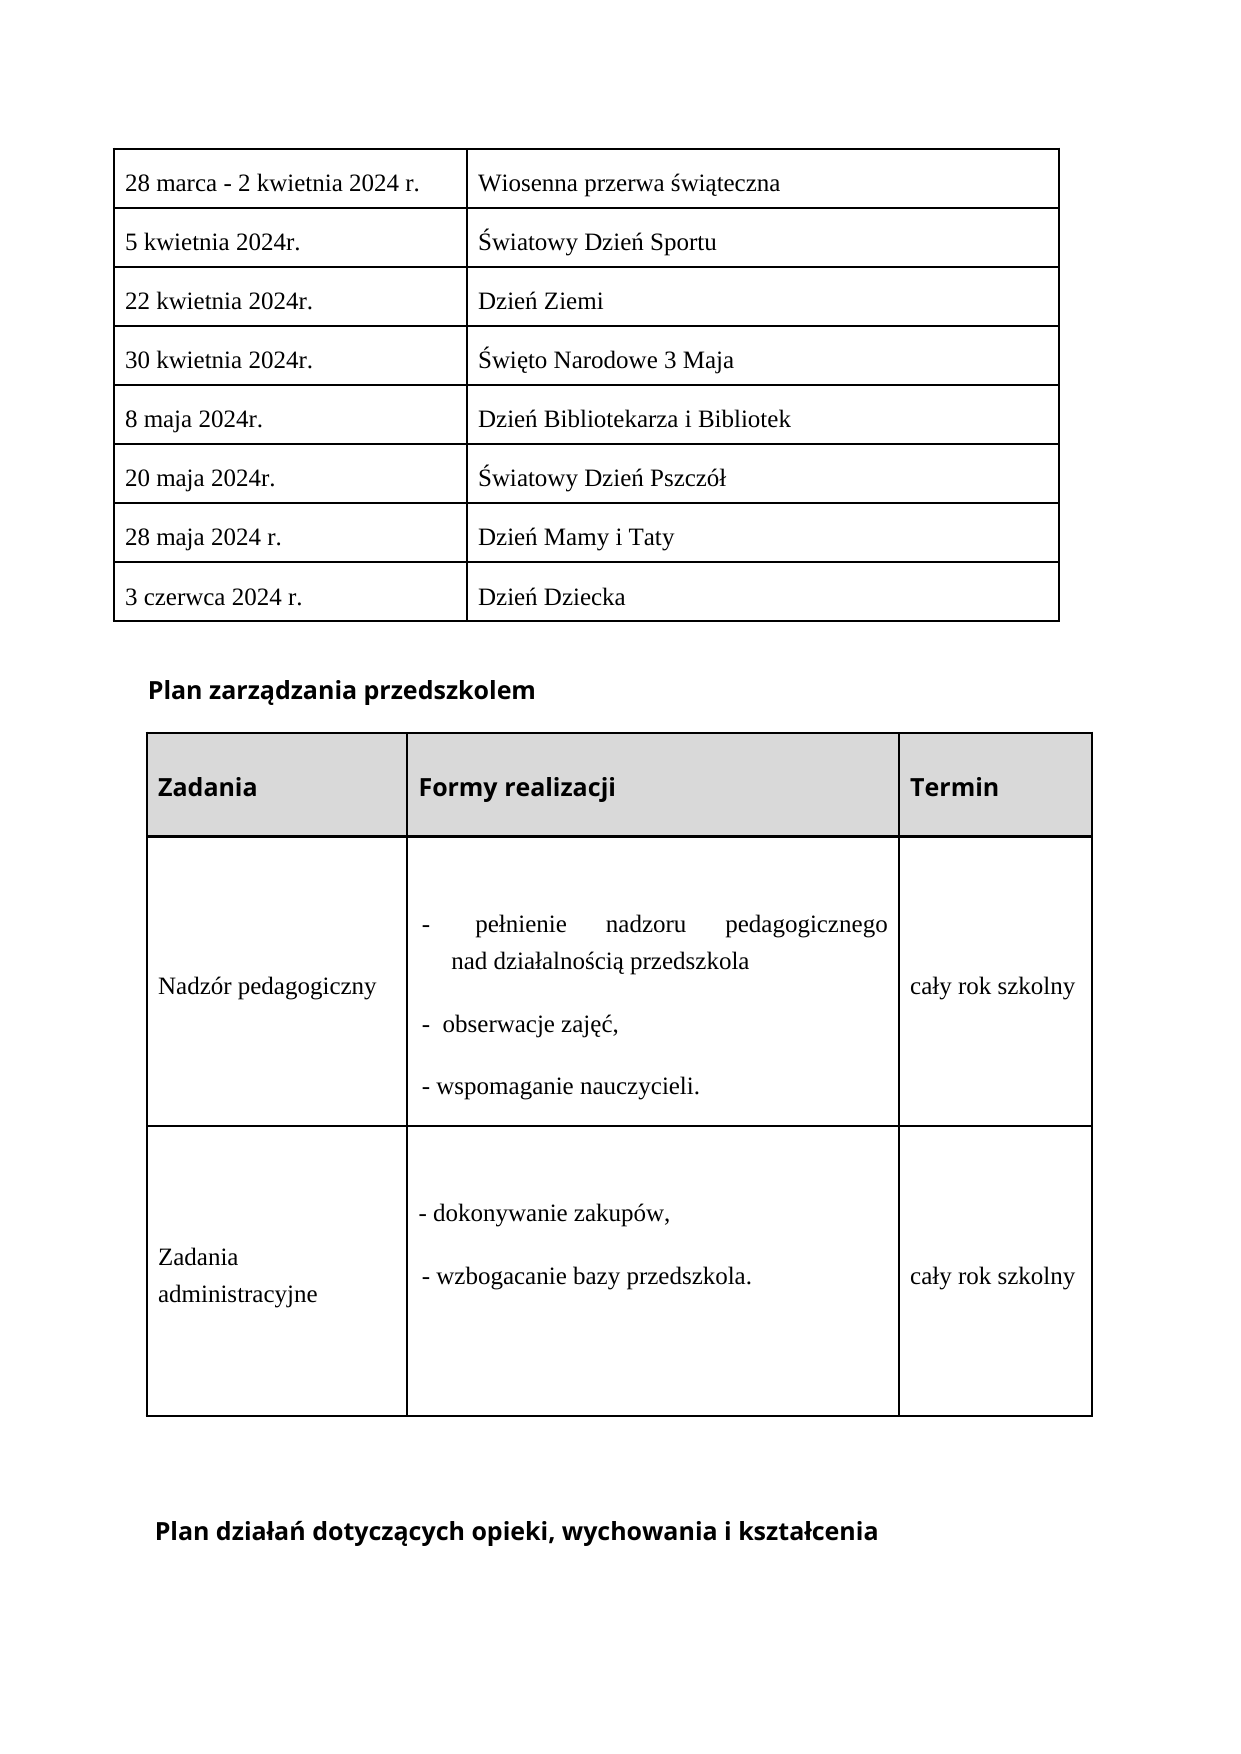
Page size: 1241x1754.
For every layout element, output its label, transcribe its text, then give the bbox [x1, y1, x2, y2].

table_cell - dokonywanie zakupów, - wzbogacanie bazy przedszkola. [408, 1127, 898, 1414]
table_cell Dzień Mamy i Taty [468, 504, 1058, 561]
table_cell 30 kwietnia 2024r. [115, 327, 466, 384]
table_cell Zadania administracyjne [148, 1127, 406, 1414]
table_cell Dzień Dziecka [468, 563, 1058, 620]
table_header Termin [900, 734, 1091, 835]
table_cell Światowy Dzień Sportu [468, 209, 1058, 266]
table_cell 22 kwietnia 2024r. [115, 268, 466, 325]
table_cell Wiosenna przerwa świąteczna [468, 150, 1058, 207]
table_cell Święto Narodowe 3 Maja [468, 327, 1058, 384]
table_cell 20 maja 2024r. [115, 445, 466, 502]
table_cell - pełnienie nadzoru pedagogicznego nad działalnością przedszkola - obserwacje zajęć, - wspomaganie nauczycieli. [408, 838, 898, 1125]
table_cell Nadzór pedagogiczny [148, 838, 406, 1125]
table_cell Dzień Bibliotekarza i Bibliotek [468, 386, 1058, 443]
table_cell 28 marca - 2 kwietnia 2024 r. [115, 150, 466, 207]
table_cell 3 czerwca 2024 r. [115, 563, 466, 620]
table_cell cały rok szkolny [900, 1127, 1091, 1414]
table_header Formy realizacji [408, 734, 898, 835]
table_cell Światowy Dzień Pszczół [468, 445, 1058, 502]
table_cell 5 kwietnia 2024r. [115, 209, 466, 266]
table_cell 8 maja 2024r. [115, 386, 466, 443]
table_cell cały rok szkolny [900, 838, 1091, 1125]
text Plan zarządzania przedszkolem [148, 669, 1093, 707]
table_header Zadania [148, 734, 406, 835]
table_cell 28 maja 2024 r. [115, 504, 466, 561]
text Plan działań dotyczących opieki, wychowania i kształcenia [148, 1510, 1093, 1548]
table_cell Dzień Ziemi [468, 268, 1058, 325]
